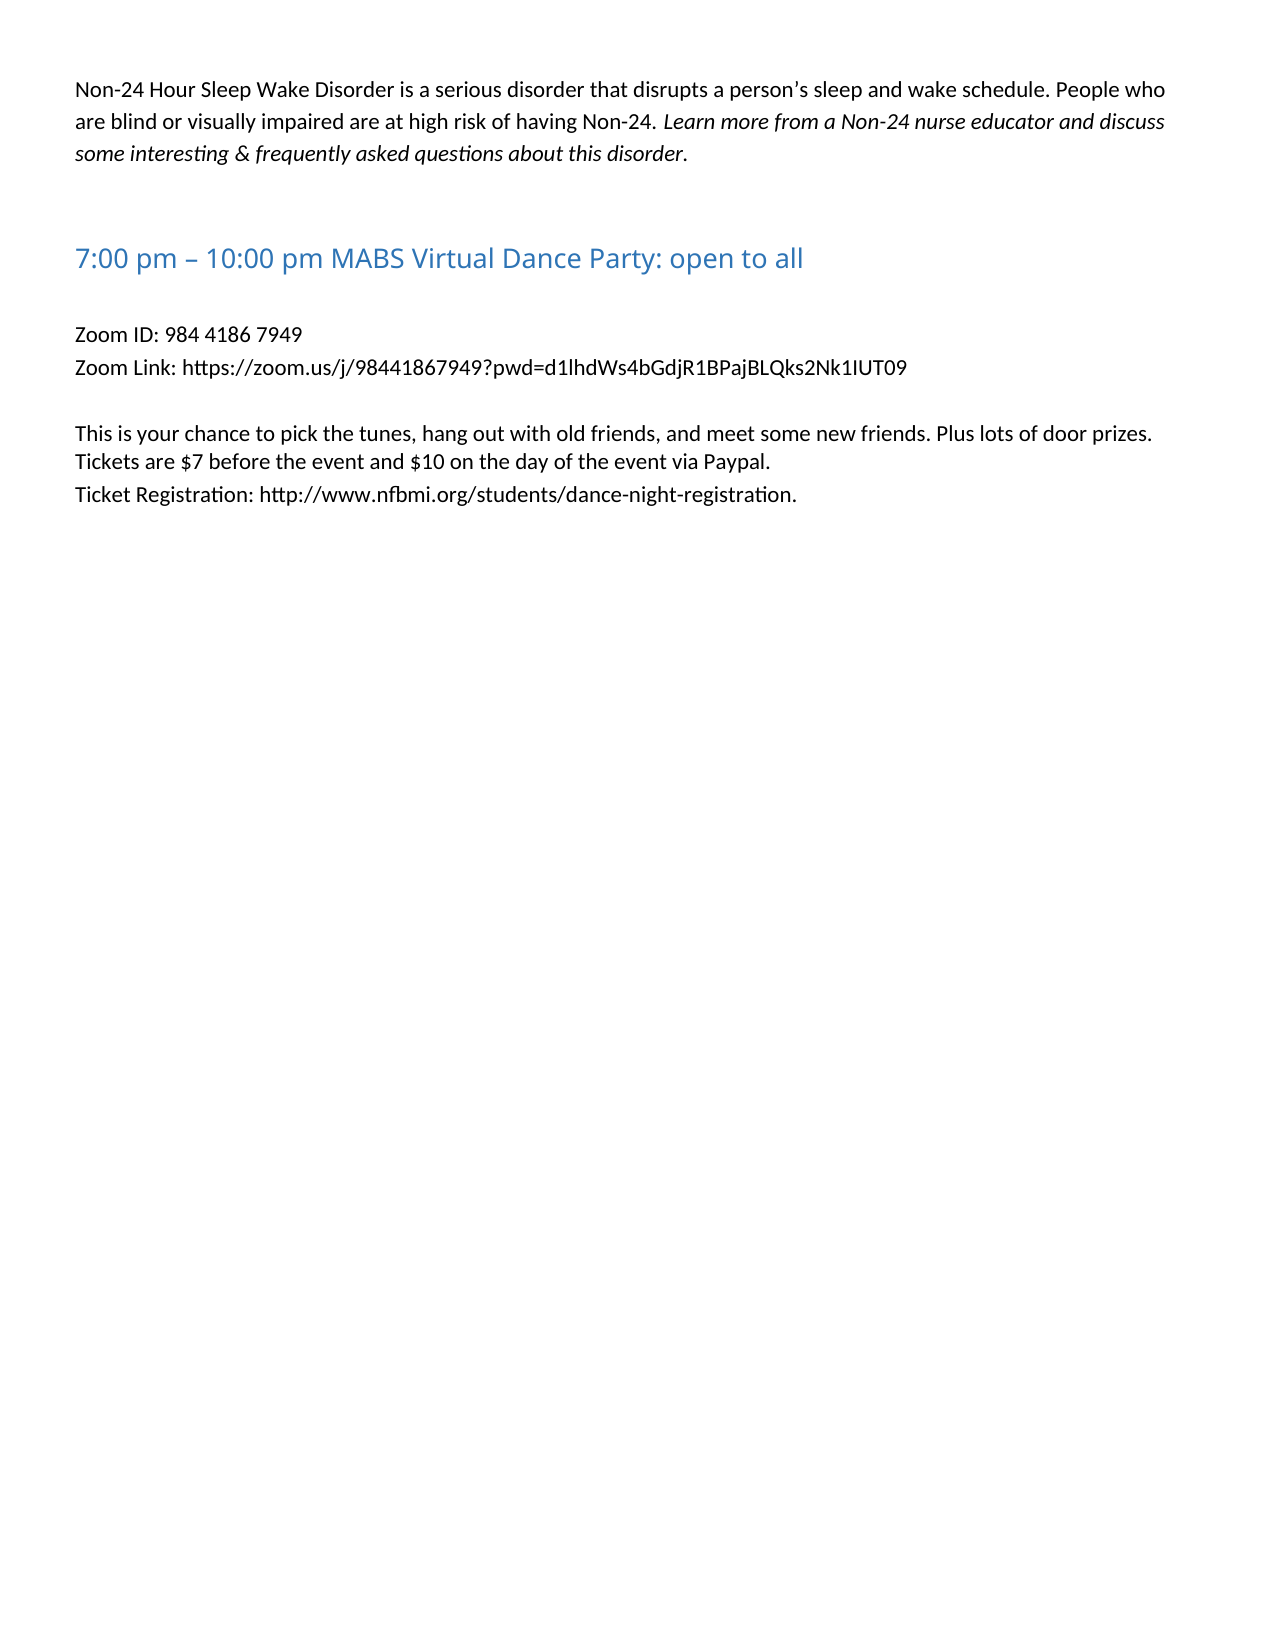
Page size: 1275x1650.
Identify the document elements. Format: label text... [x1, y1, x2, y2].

text Zoom ID: 984 4186 7949 [75, 320, 1200, 348]
text Zoom Link: https://zoom.us/j/98441867949?pwd=d1lhdWs4bGdjR1BPajBLQks2Nk1IUT09 [75, 353, 1200, 381]
text Non-24 Hour Sleep Wake Disorder is a serious disorder that disrupts a person’s sleep and wake schedule. People who are blind or visually impaired are at high risk of having Non-24. Learn more from a Non-24 nurse educator and discuss some interesting & frequently asked questions about this disorder. [75, 75, 1200, 167]
text Ticket Registration: http://www.nfbmi.org/students/dance-night-registration. [75, 480, 1200, 508]
text This is your chance to pick the tunes, hang out with old friends, and meet some new friends. Plus lots of door prizes. Tickets are $7 before the event and $10 on the day of the event via Paypal. [75, 419, 1200, 475]
subtitle 7:00 pm – 10:00 pm MABS Virtual Dance Party: open to all [75, 239, 1200, 276]
